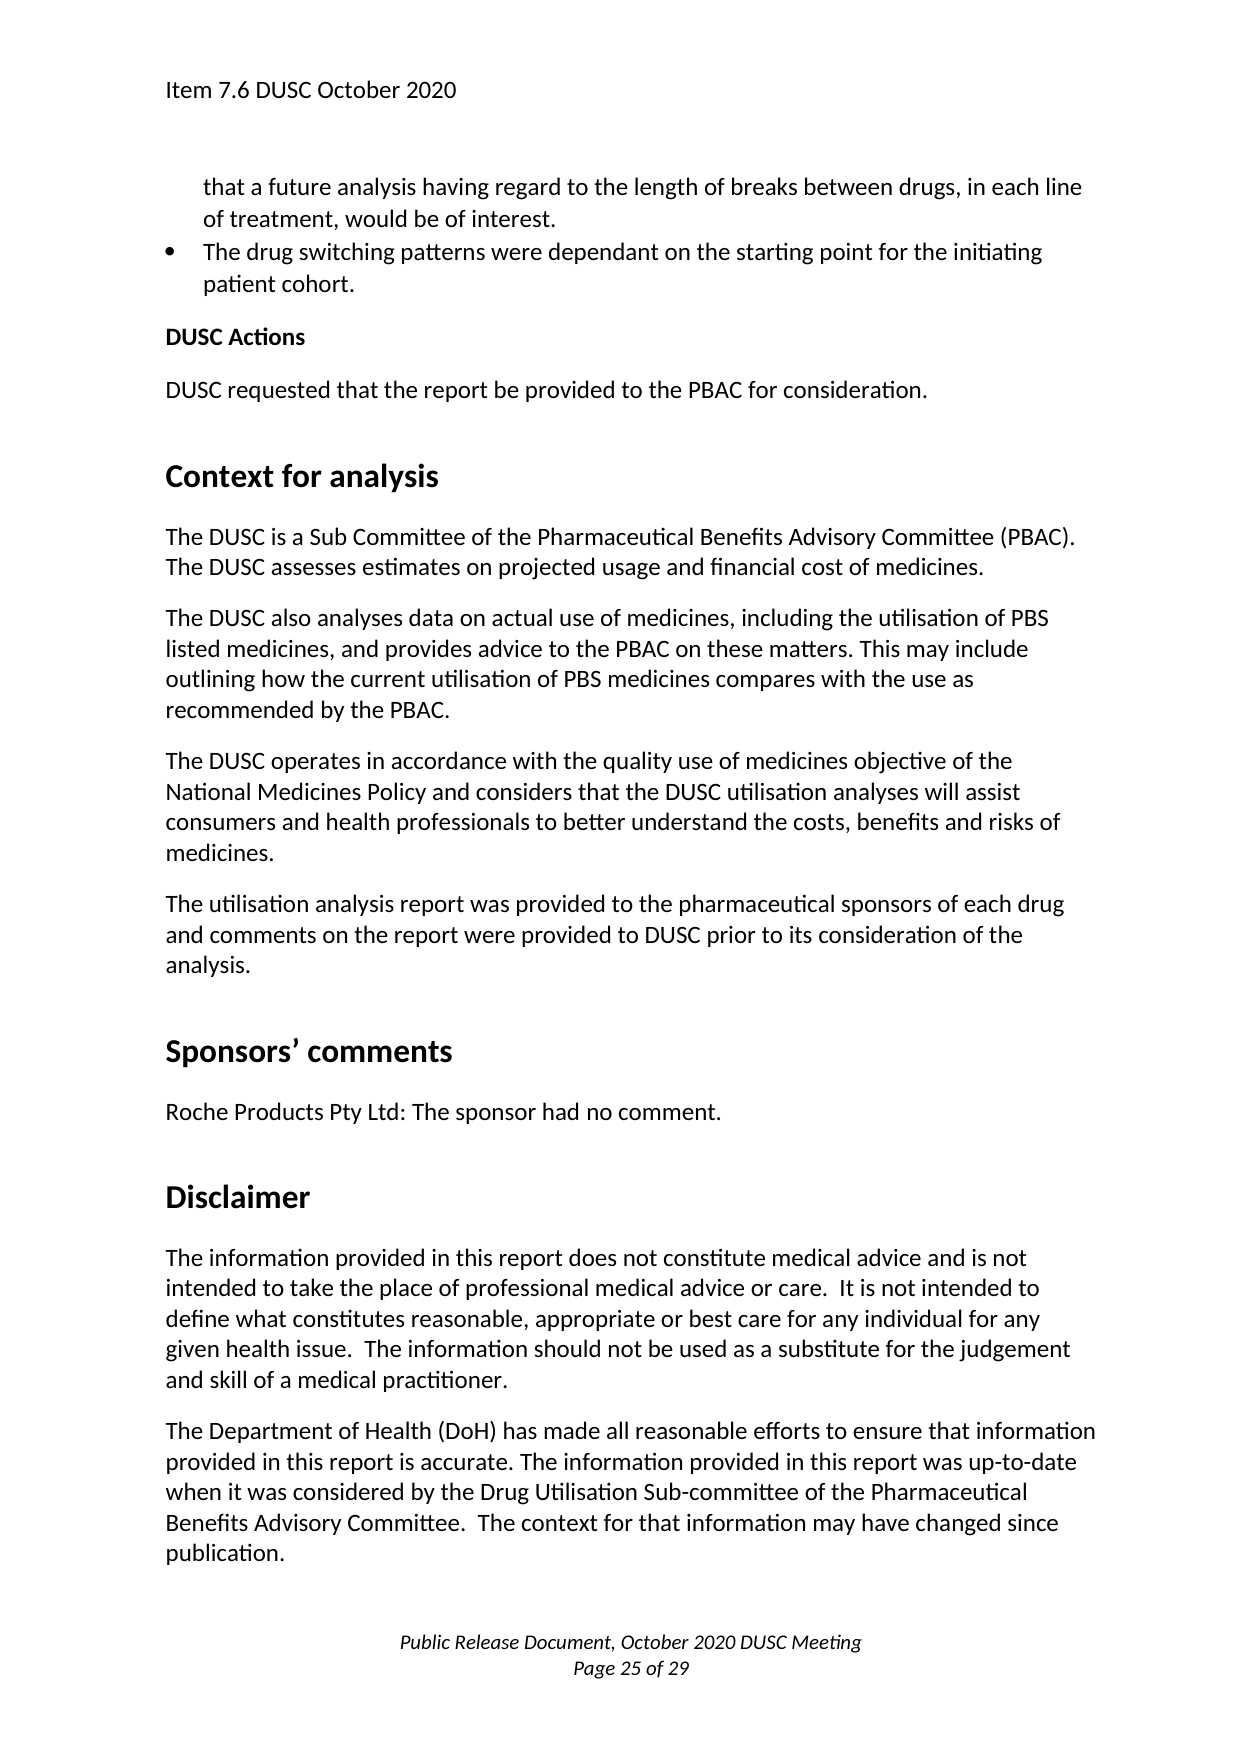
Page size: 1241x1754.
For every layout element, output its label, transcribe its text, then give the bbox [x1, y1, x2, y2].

text The DUSC also analyses data on actual use of medicines, including the utilisation of PBS listed medicines, and provides advice to the PBAC on these matters. This may include outlining how the current utilisation of PBS medicines compares with the use as recommended by the PBAC. [165, 602, 1098, 724]
subtitle Context for analysis [165, 455, 1098, 496]
text The information provided in this report does not constitute medical advice and is not intended to take the place of professional medical advice or care. It is not intended to define what constitutes reasonable, appropriate or best care for any individual for any given health issue. The information should not be used as a substitute for the judgement and skill of a medical practitioner. [165, 1242, 1098, 1394]
subtitle Disclaimer [165, 1176, 1098, 1217]
text The Department of Health (DoH) has made all reasonable efforts to ensure that information provided in this report is accurate. The information provided in this report was up-to-date when it was considered by the Drug Utilisation Sub-committee of the Pharmaceutical Benefits Advisory Committee. The context for that information may have changed since publication. [165, 1415, 1098, 1568]
list The drug switching patterns were dependant on the starting point for the initiating patient cohort. [165, 236, 1098, 299]
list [165, 171, 1098, 234]
text DUSC requested that the report be provided to the PBAC for consideration. [165, 374, 1098, 405]
text The DUSC operates in accordance with the quality use of medicines objective of the National Medicines Policy and considers that the DUSC utilisation analyses will assist consumers and health professionals to better understand the costs, benefits and risks of medicines. [165, 745, 1098, 867]
text Roche Products Pty Ltd: The sponsor had no comment. [165, 1096, 1098, 1126]
text The utilisation analysis report was provided to the pharmaceutical sponsors of each drug and comments on the report were provided to DUSC prior to its consideration of the analysis. [165, 888, 1098, 980]
text DUSC Actions [165, 321, 1098, 352]
subtitle Sponsors’ comments [165, 1030, 1098, 1071]
text The DUSC is a Sub Committee of the Pharmaceutical Benefits Advisory Committee (PBAC). The DUSC assesses estimates on projected usage and financial cost of medicines. [165, 521, 1098, 582]
